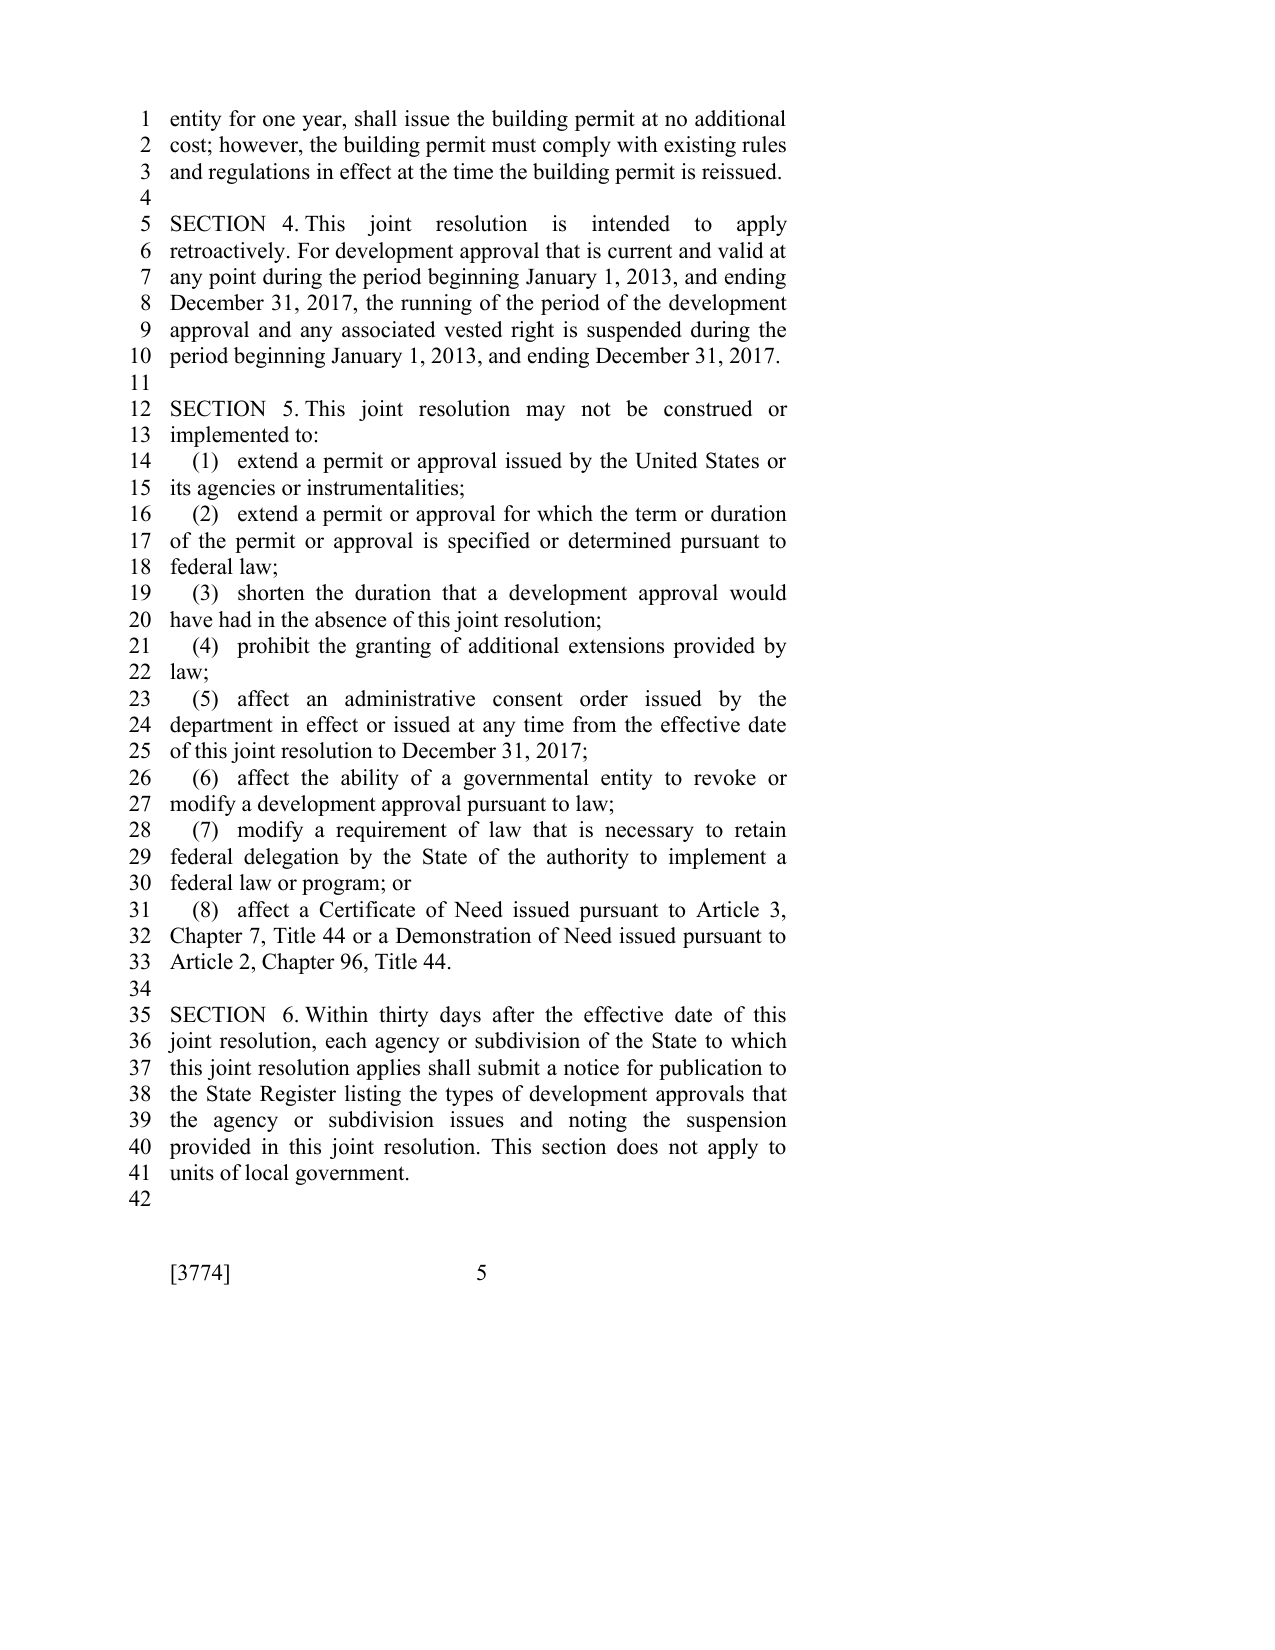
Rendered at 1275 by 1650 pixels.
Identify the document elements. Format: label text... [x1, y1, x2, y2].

text (7) modify a requirement of law that is necessary to retain federal delegation by the State of the authority to implement a federal law or program; or [169, 817, 787, 896]
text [169, 105, 787, 184]
text (6) affect the ability of a governmental entity to revoke or modify a development approval pursuant to law; [169, 764, 787, 817]
text SECTION 5. This joint resolution may not be construed or implemented to: [169, 395, 787, 448]
text (1) extend a permit or approval issued by the United States or its agencies or instrumentalities; [169, 448, 787, 500]
text SECTION 6. Within thirty days after the effective date of this joint resolution, each agency or subdivision of the State to which this joint resolution applies shall submit a notice for publication to the State Register listing the types of development approvals that the agency or subdivision issues and noting the suspension provided in this joint resolution. This section does not apply to units of local government. [169, 1001, 787, 1186]
text (5) affect an administrative consent order issued by the department in effect or issued at any time from the effective date of this joint resolution to December 31, 2017; [169, 685, 787, 764]
text (3) shorten the duration that a development approval would have had in the absence of this joint resolution; [169, 579, 787, 632]
text (2) extend a permit or approval for which the term or duration of the permit or approval is specified or determined pursuant to federal law; [169, 500, 787, 579]
text (4) prohibit the granting of additional extensions provided by law; [169, 632, 787, 685]
text SECTION 4. This joint resolution is intended to apply retroactively. For development approval that is current and valid at any point during the period beginning January 1, 2013, and ending December 31, 2017, the running of the period of the development approval and any associated vested right is suspended during the period beginning January 1, 2013, and ending December 31, 2017. [169, 210, 787, 368]
text (8) affect a Certificate of Need issued pursuant to Article 3, Chapter 7, Title 44 or a Demonstration of Need issued pursuant to Article 2, Chapter 96, Title 44. [169, 896, 787, 975]
